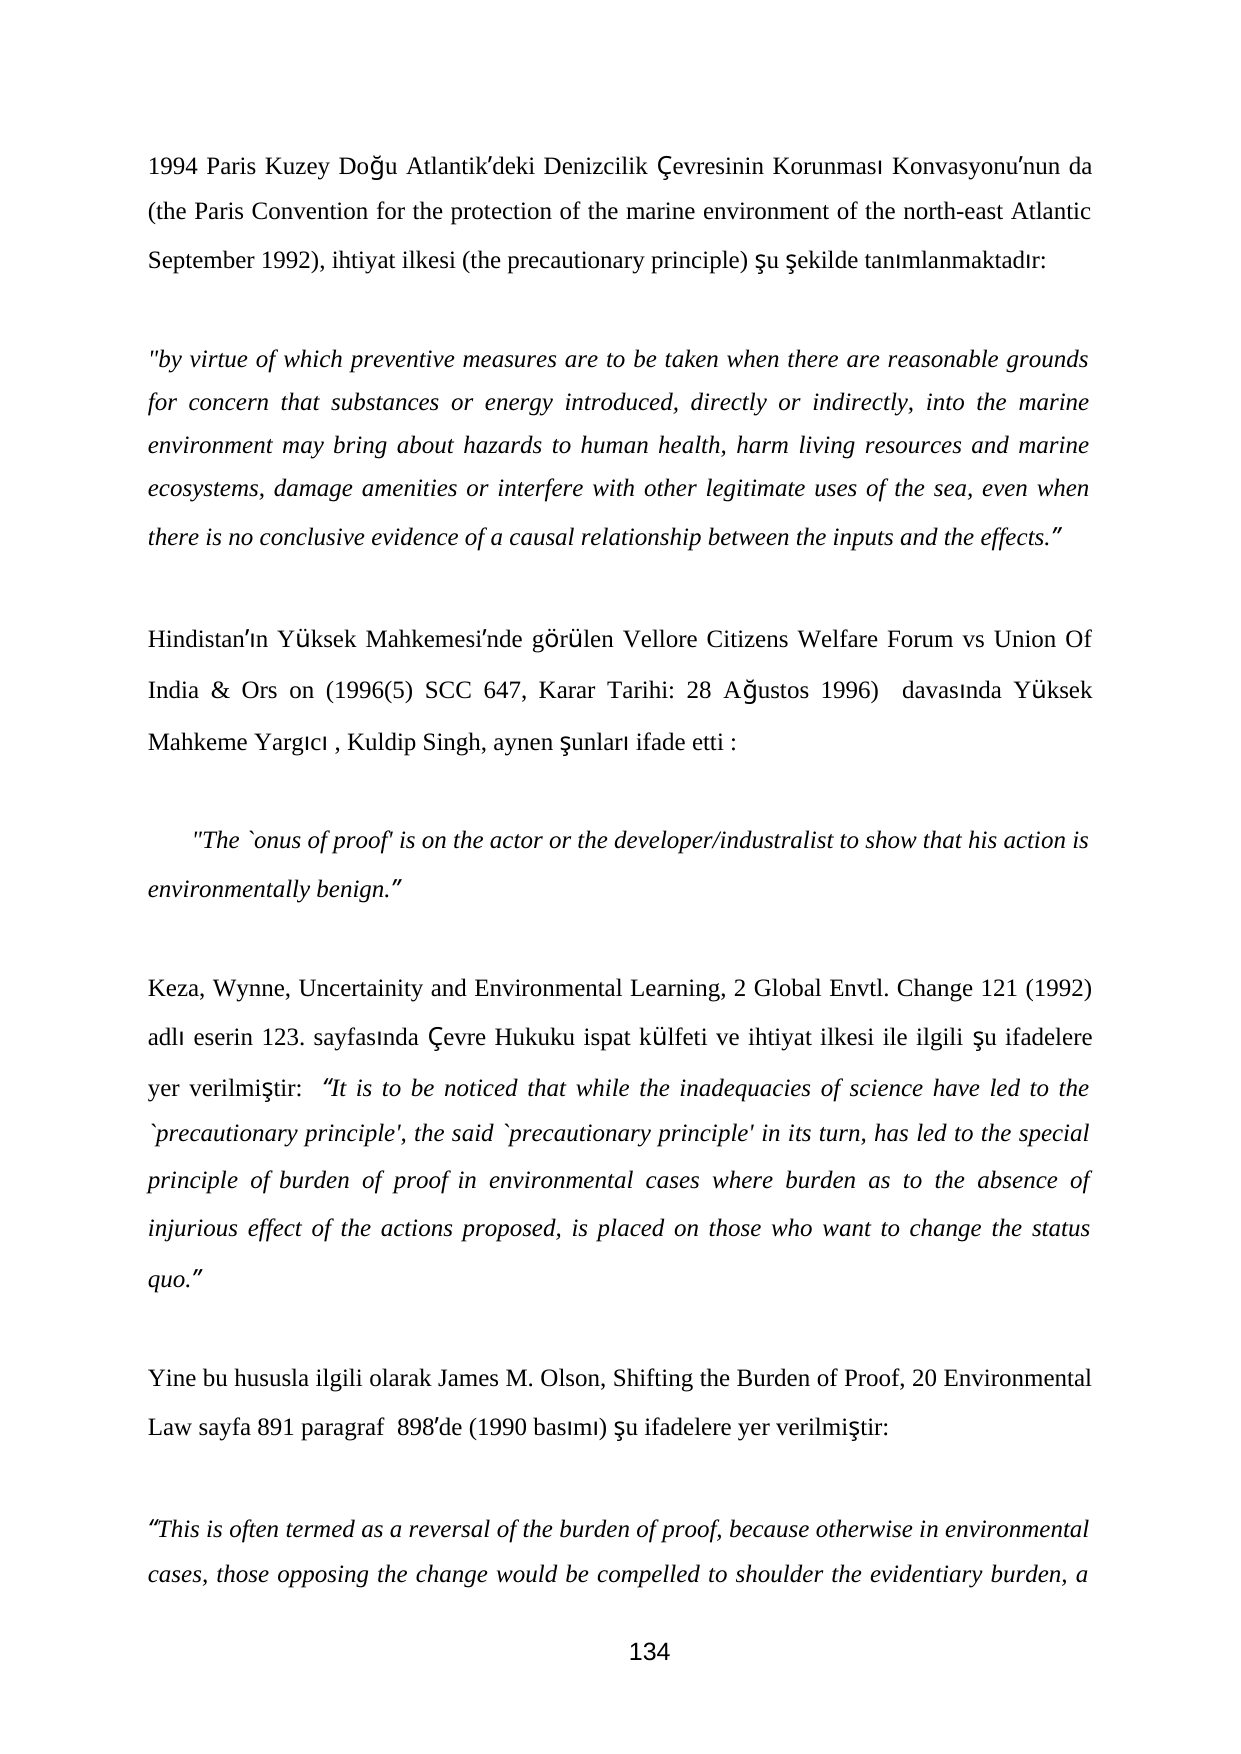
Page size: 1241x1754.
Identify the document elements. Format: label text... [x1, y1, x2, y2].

text 1994 Paris Kuzey Doğu Atlantik’deki Denizcilik Çevresinin Korunması Konvasyonu’nun da (the Paris Convention for the protection of the marine environment of the north-east Atlantic September 1992), ihtiyat ilkesi (the precautionary principle) şu şekilde tanımlanmaktadır: [148, 148, 1093, 276]
text Hindistan’ın Yüksek Mahkemesi’nde görülen Vellore Citizens Welfare Forum vs Union Of India & Ors on (1996(5) SCC 647, Karar Tarihi: 28 Ağustos 1996) davasında Yüksek Mahkeme Yargıcı , Kuldip Singh, aynen şunları ifade etti : [148, 621, 1093, 757]
text "by virtue of which preventive measures are to be taken when there are reasonable grounds for concern that substances or energy introduced, directly or indirectly, into the marine environment may bring about hazards to human health, harm living resources and marine ecosystems, damage amenities or interfere with other legitimate uses of the sea, even when there is no conclusive evidence of a causal relationship between the inputs and the effects.” [148, 344, 1093, 553]
text Yine bu hususla ilgili olarak James M. Olson, Shifting the Burden of Proof, 20 Environmental Law sayfa 891 paragraf 898’de (1990 basımı) şu ifadelere yer verilmiştir: [148, 1363, 1093, 1443]
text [148, 1511, 1093, 1588]
text Keza, Wynne, Uncertainity and Environmental Learning, 2 Global Envtl. Change 121 (1992) adlı eserin 123. sayfasında Çevre Hukuku ispat külfeti ve ihtiyat ilkesi ile ilgili şu ifadelere yer verilmiştir: “It is to be noticed that while the inadequacies of science have led to the `precautionary principle', the said `precautionary principle' in its turn, has led to the special principle of burden of proof in environmental cases where burden as to the absence of injurious effect of the actions proposed, is placed on those who want to change the status quo.” [148, 973, 1093, 1295]
text "The `onus of proof' is on the actor or the developer/industralist to show that his action is environmentally benign.” [148, 825, 1093, 905]
